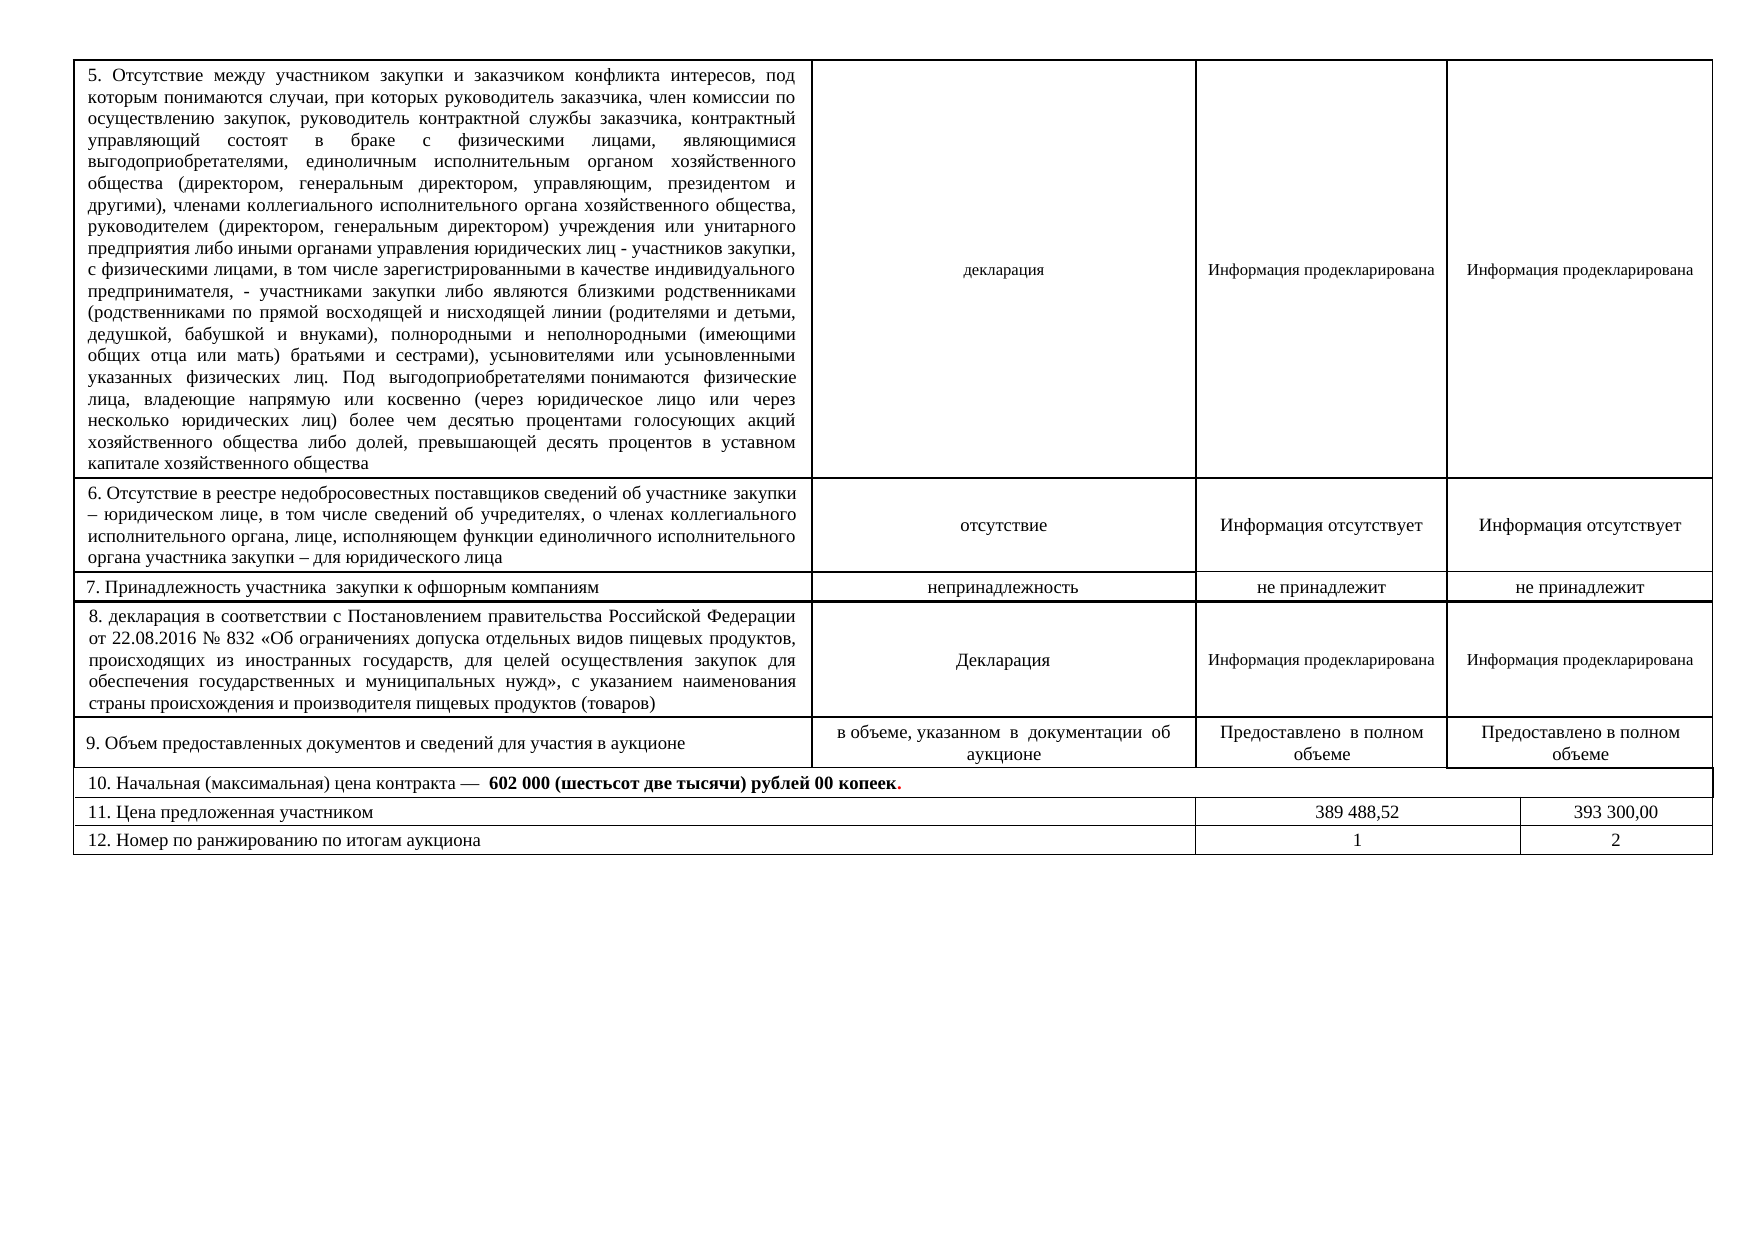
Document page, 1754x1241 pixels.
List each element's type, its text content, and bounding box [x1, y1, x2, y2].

table_cell 389 488,52 [1196, 798, 1520, 825]
table_cell декларация [813, 61, 1195, 477]
table_cell Предоставлено в полном объеме [1197, 718, 1446, 767]
table_cell 6. Отсутствие в реестре недобросовестных поставщиков сведений об участнике закупки – юридическом лице, в том числе сведений об учредителях, о членах коллегиального исполнительного органа, лице, исполняющем функции единоличного исполнительного органа участника закупки – для юридического лица [75, 479, 811, 571]
table_cell Информация отсутствует [1448, 479, 1712, 571]
table_cell 10. Начальная (максимальная) цена контракта — 602 000 (шестьсот две тысячи) рублей 00 копеек. [74, 768, 1712, 797]
table_cell Информация продекларирована [1197, 603, 1446, 716]
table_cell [1448, 61, 1712, 477]
table_cell 11. Цена предложенная участником [74, 797, 1195, 825]
table_cell не принадлежит [1448, 572, 1712, 600]
table_cell 12. Номер по ранжированию по итогам аукциона [74, 825, 1195, 853]
table_cell 9. Объем предоставленных документов и сведений для участия в аукционе [75, 718, 811, 767]
table_cell не принадлежит [1197, 572, 1446, 600]
table_cell Декларация [813, 603, 1195, 716]
table_cell 2 [1521, 826, 1712, 853]
table_cell 393 300,00 [1521, 798, 1712, 825]
table_cell отсутствие [813, 479, 1195, 571]
table_cell Информация продекларирована [1448, 603, 1712, 716]
table_cell Предоставлено в полном объеме [1448, 718, 1712, 767]
table_cell 8. декларация в соответствии с Постановлением правительства Российской Федерации от 22.08.2016 № 832 «Об ограничениях допуска отдельных видов пищевых продуктов, происходящих из иностранных государств, для целей осуществления закупок для обеспечения государственных и муниципальных нужд», с указанием наименования страны происхождения и производителя пищевых продуктов (товаров) [75, 603, 811, 716]
table_cell непринадлежность [813, 573, 1195, 600]
table_cell 7. Принадлежность участника закупки к офшорным компаниям [75, 573, 811, 600]
table_cell в объеме, указанном в документации об аукционе [813, 718, 1195, 767]
table_cell 5. Отсутствие между участником закупки и заказчиком конфликта интересов, под которым понимаются случаи, при которых руководитель заказчика, член комиссии по осуществлению закупок, руководитель контрактной службы заказчика, контрактный управляющий состоят в браке с физическими лицами, являющимися выгодоприобретателями, единоличным исполнительным органом хозяйственного общества (директором, генеральным директором, управляющим, президентом и другими), членами коллегиального исполнительного органа хозяйственного общества, руководителем (директором, генеральным директором) учреждения или унитарного предприятия либо иными органами управления юридических лиц - участников закупки, с физическими лицами, в том числе зарегистрированными в качестве индивидуального предпринимателя, - участниками закупки либо являются близкими родственниками (родственниками по прямой восходящей и нисходящей линии (родителями и детьми, дедушкой, бабушкой и внуками), полнородными и неполнородными (имеющими общих отца или мать) братьями и сестрами), усыновителями или усыновленными указанных физических лиц. Под выгодоприобретателями понимаются физические лица, владеющие напрямую или косвенно (через юридическое лицо или через несколько юридических лиц) более чем десятью процентами голосующих акций хозяйственного общества либо долей, превышающей десять процентов в уставном капитале хозяйственного общества [75, 61, 811, 477]
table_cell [1197, 61, 1446, 477]
table_cell Информация отсутствует [1197, 479, 1446, 571]
table_cell 1 [1196, 826, 1520, 853]
